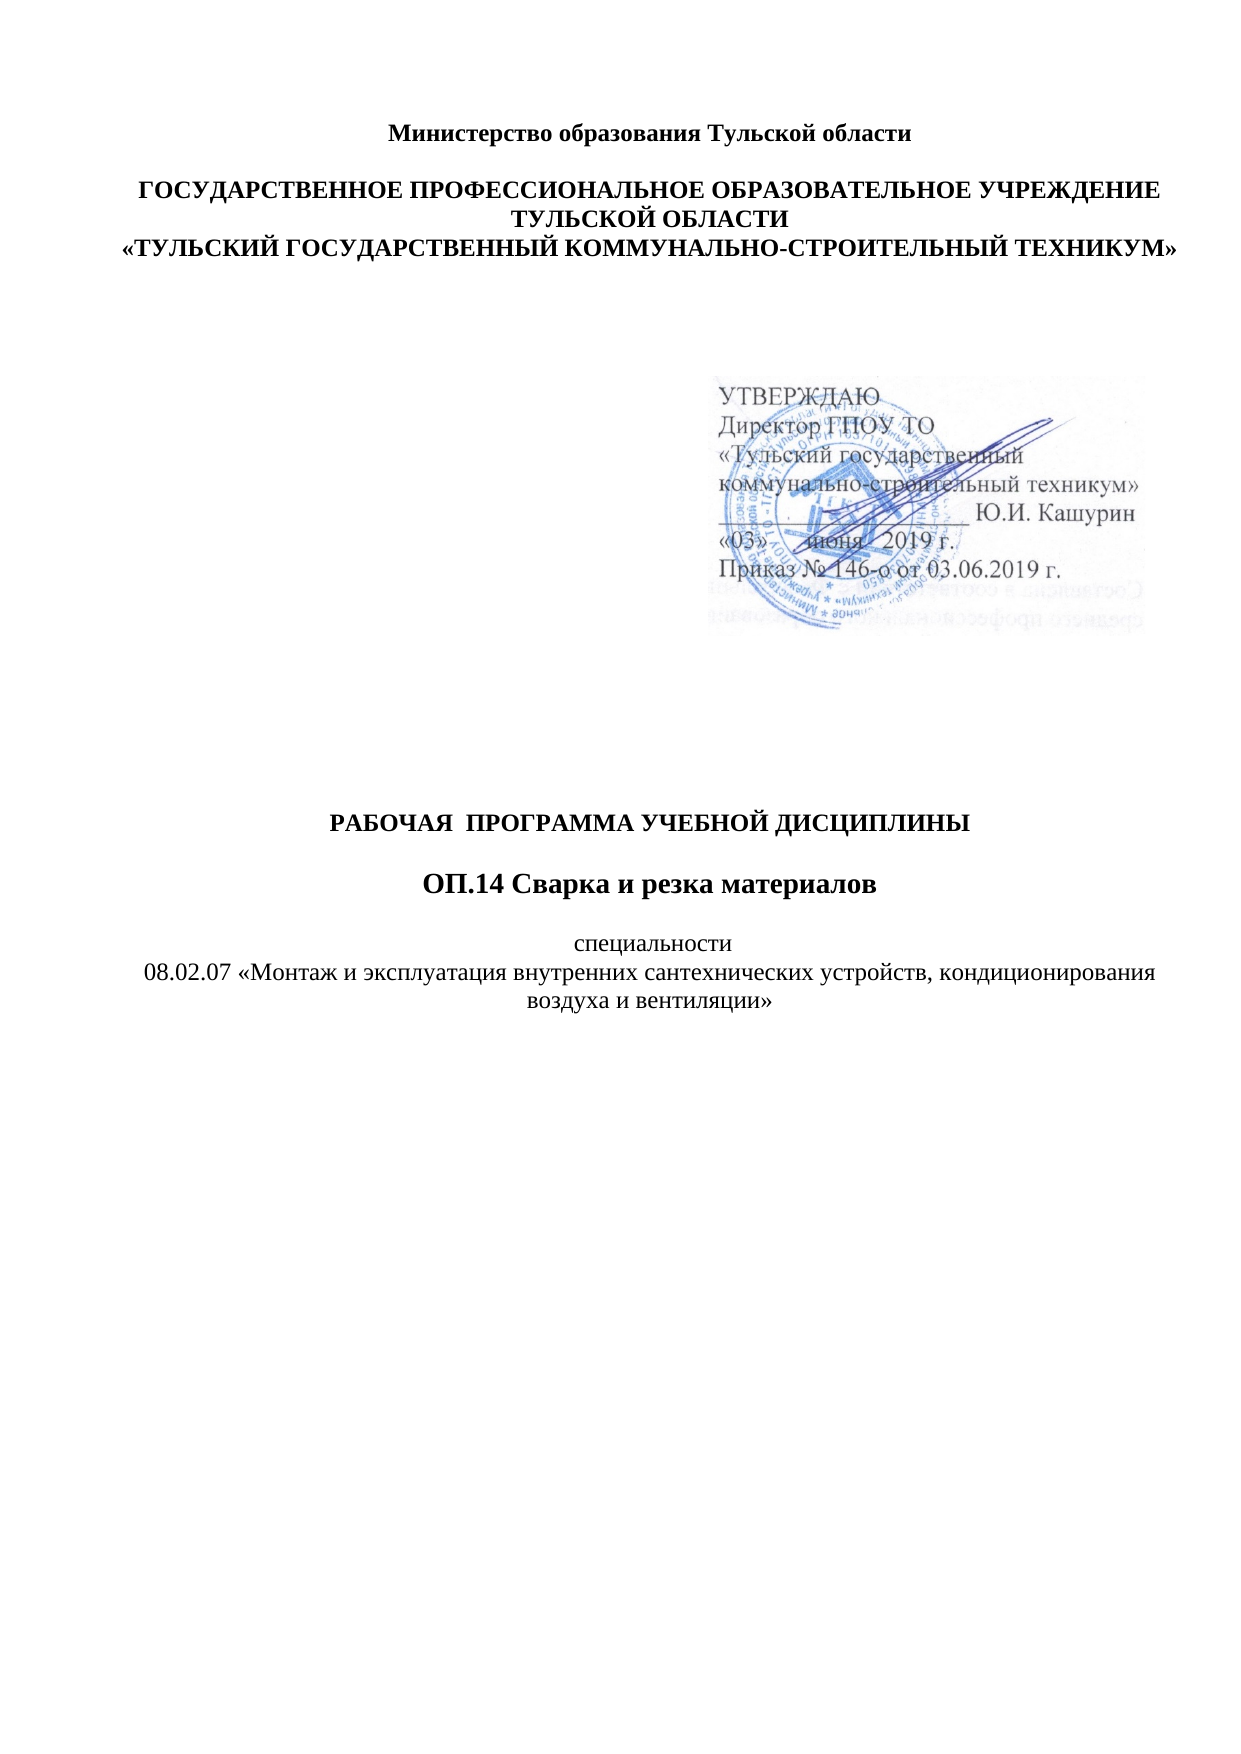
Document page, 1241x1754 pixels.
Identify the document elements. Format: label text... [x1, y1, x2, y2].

text «ТУЛЬСКИЙ ГОСУДАРСТВЕННЫЙ КОММУНАЛЬНО-СТРОИТЕЛЬНЫЙ ТЕХНИКУМ» [118, 233, 1181, 262]
text специальности [118, 928, 1181, 957]
text 08.02.07 «Монтаж и эксплуатация внутренних сантехнических устройств, кондиционирования воздуха и вентиляции» [118, 957, 1181, 1014]
text ГОСУДАРСТВЕННОЕ ПРОФЕССИОНАЛЬНОЕ ОБРАЗОВАТЕЛЬНОЕ УЧРЕЖДЕНИЕ [118, 176, 1181, 204]
text РАБОЧАЯ ПРОГРАММА УЧЕБНОЙ ДИСЦИПЛИНЫ [118, 808, 1181, 837]
text ОП.14 Сварка и резка материалов [118, 866, 1181, 899]
text Министерство образования Тульской области [118, 118, 1181, 147]
text ТУЛЬСКОЙ ОБЛАСТИ [118, 204, 1181, 233]
picture [708, 376, 1146, 636]
